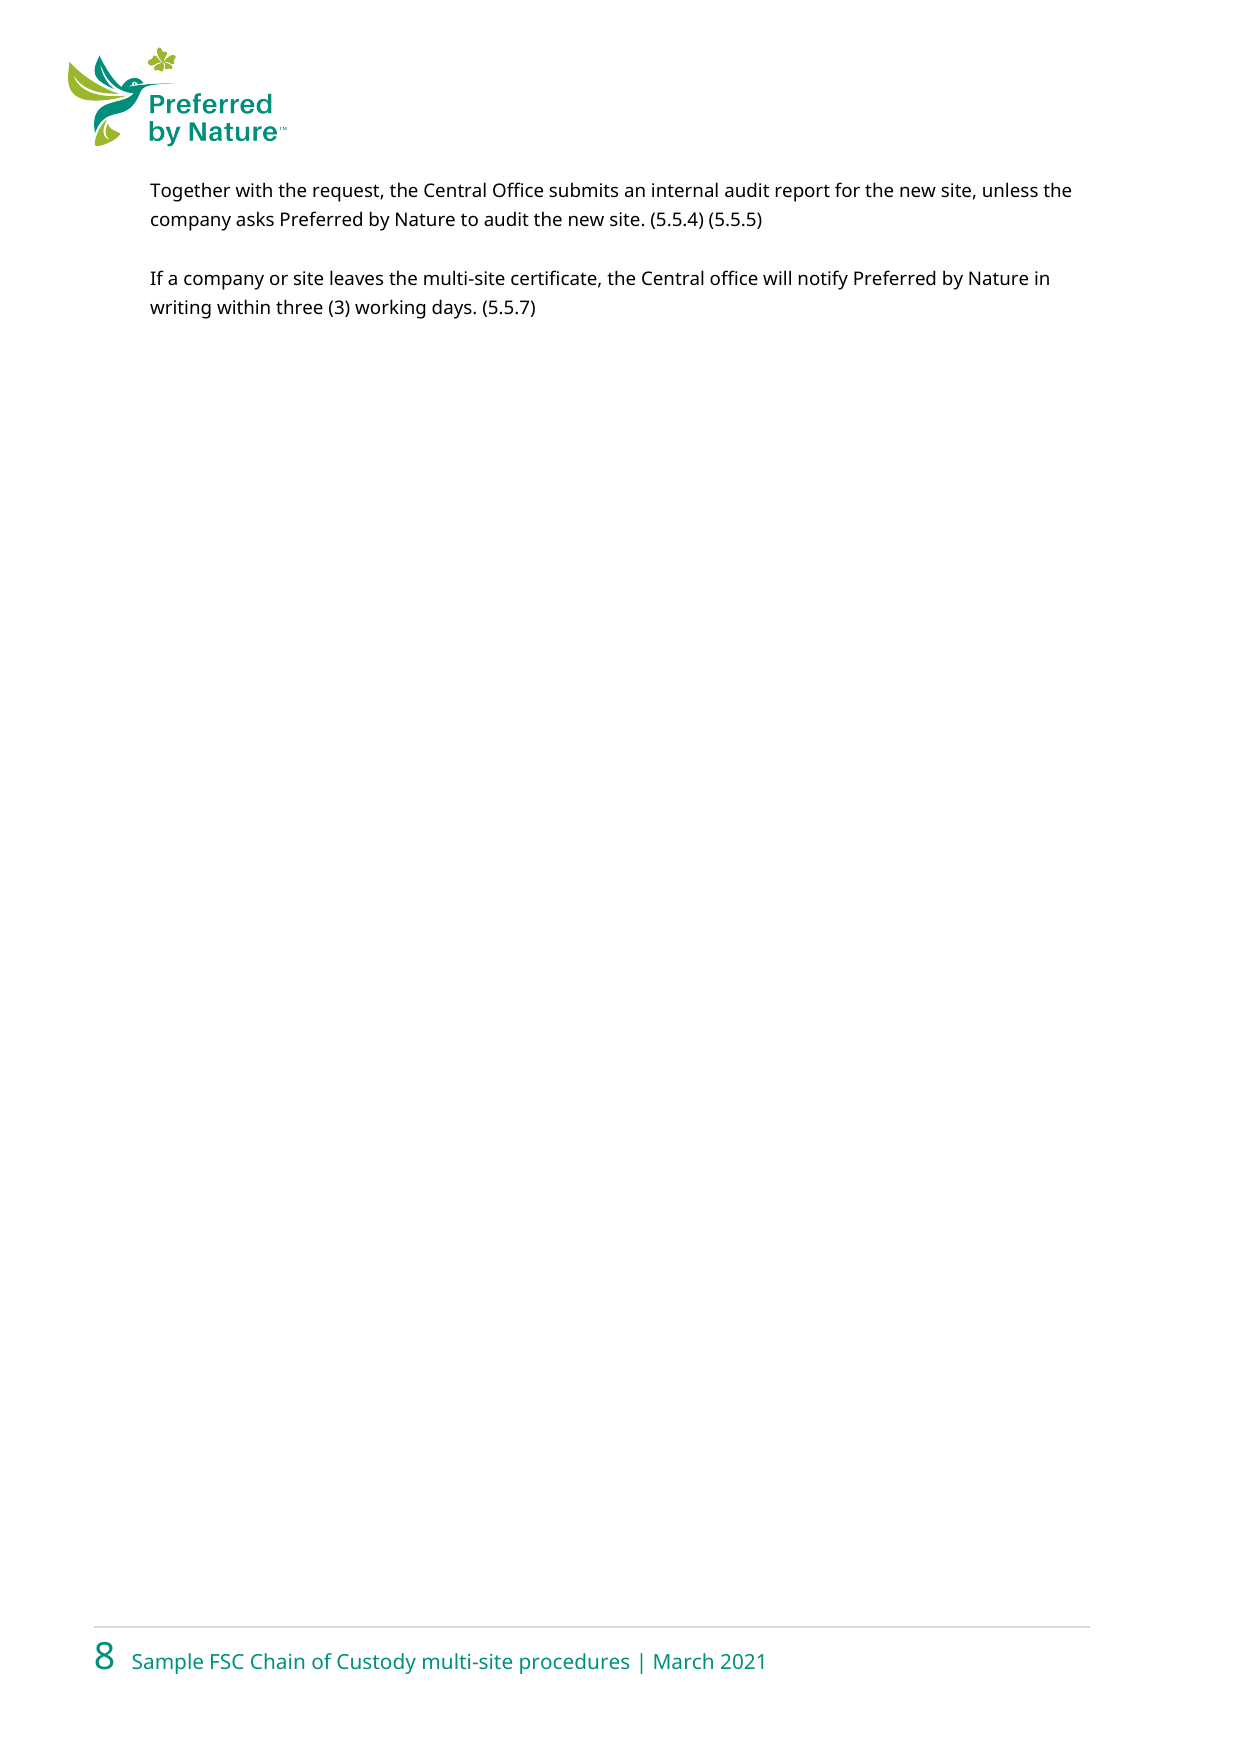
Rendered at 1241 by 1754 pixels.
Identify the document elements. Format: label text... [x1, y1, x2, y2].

text If a company or site leaves the multi-site certificate, the Central office will notify Preferred by Nature in writing within three (3) working days. (5.5.7) [150, 265, 1090, 320]
text Together with the request, the Central Office submits an internal audit report for the new site, unless the company asks Preferred by Nature to audit the new site. (5.5.4) (5.5.5) [150, 177, 1090, 232]
picture [40, 19, 315, 174]
